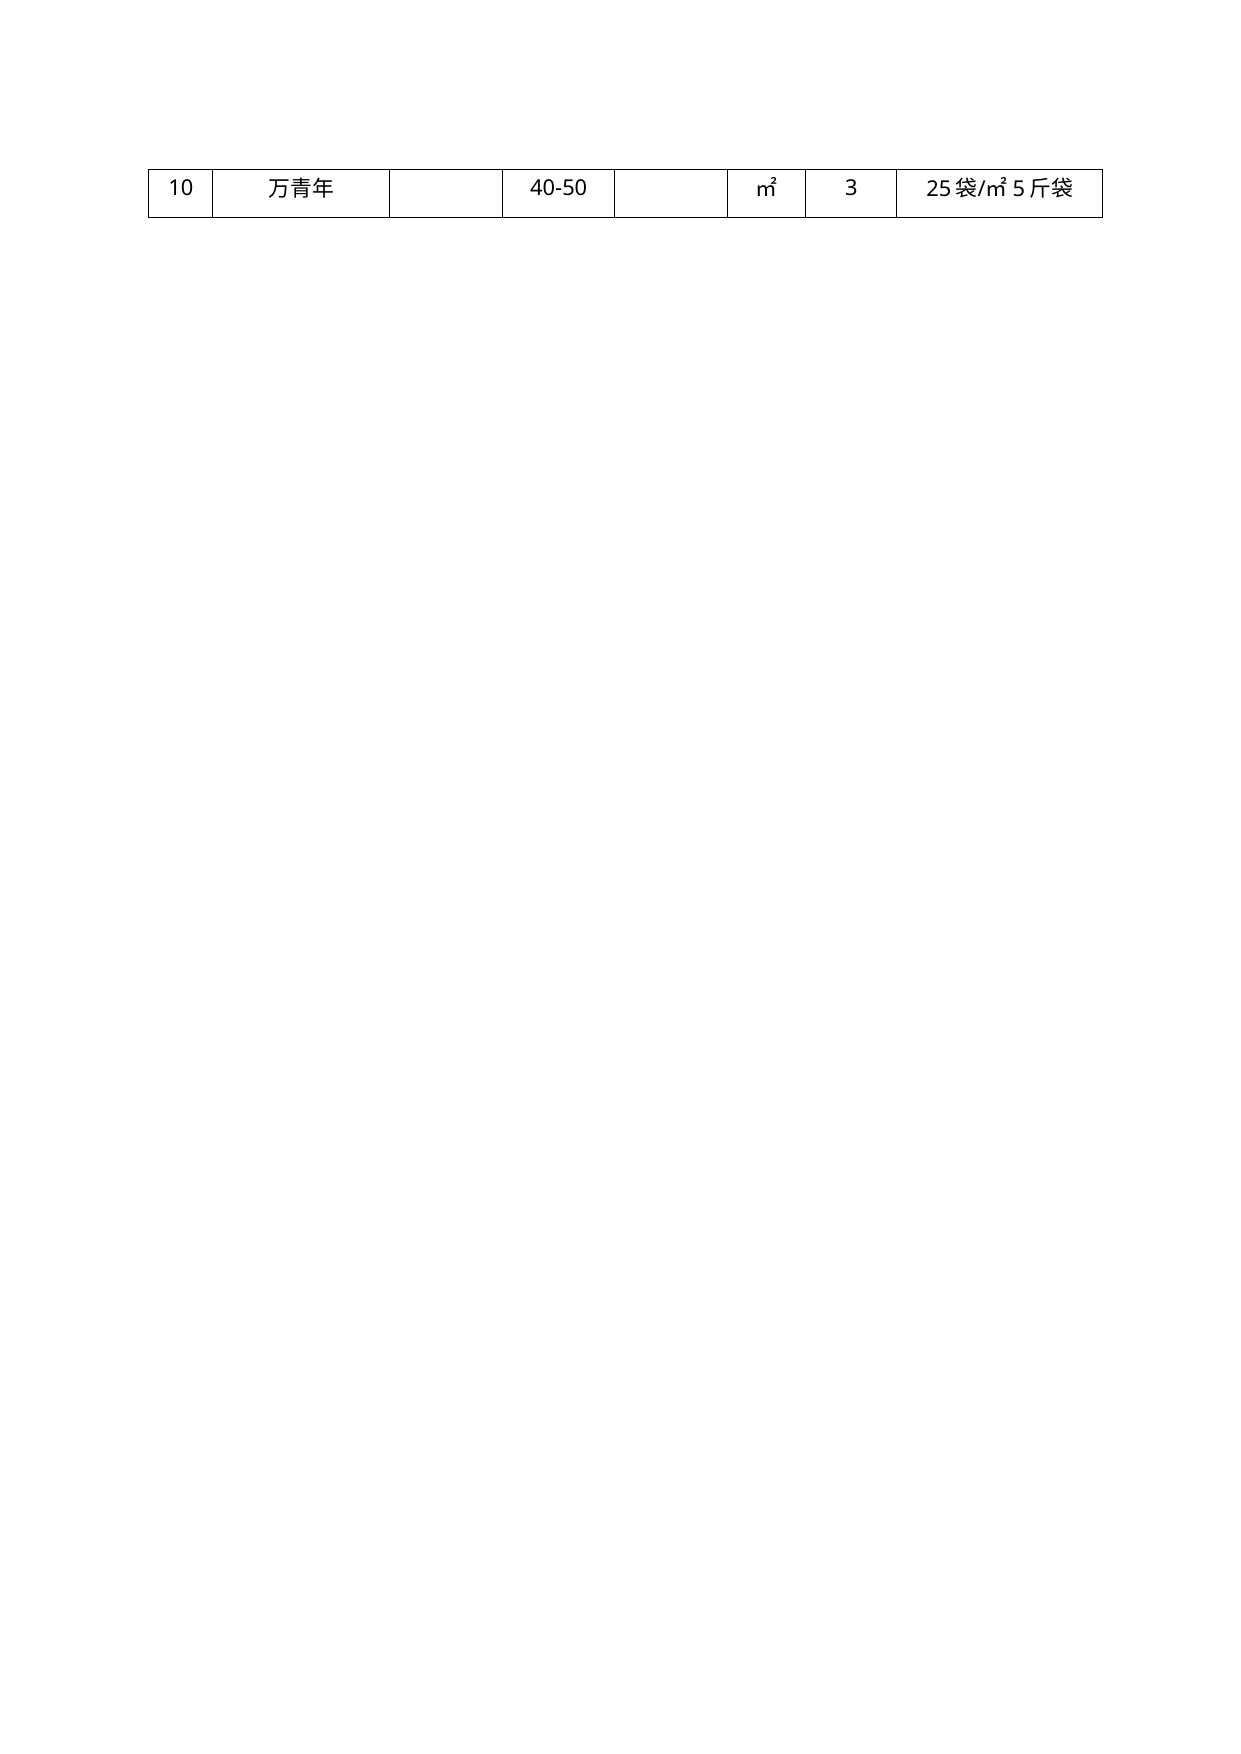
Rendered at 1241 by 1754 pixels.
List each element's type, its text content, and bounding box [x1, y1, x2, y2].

table_cell 10 [149, 170, 212, 217]
table_cell 25袋/㎡ 5斤袋 [897, 170, 1102, 217]
table_cell ㎡ [728, 170, 805, 217]
table_cell 3 [806, 170, 896, 217]
table_cell [390, 170, 502, 217]
table_cell 40-50 [503, 170, 614, 217]
table_cell [615, 170, 727, 217]
table_cell 万青年 [213, 170, 389, 217]
